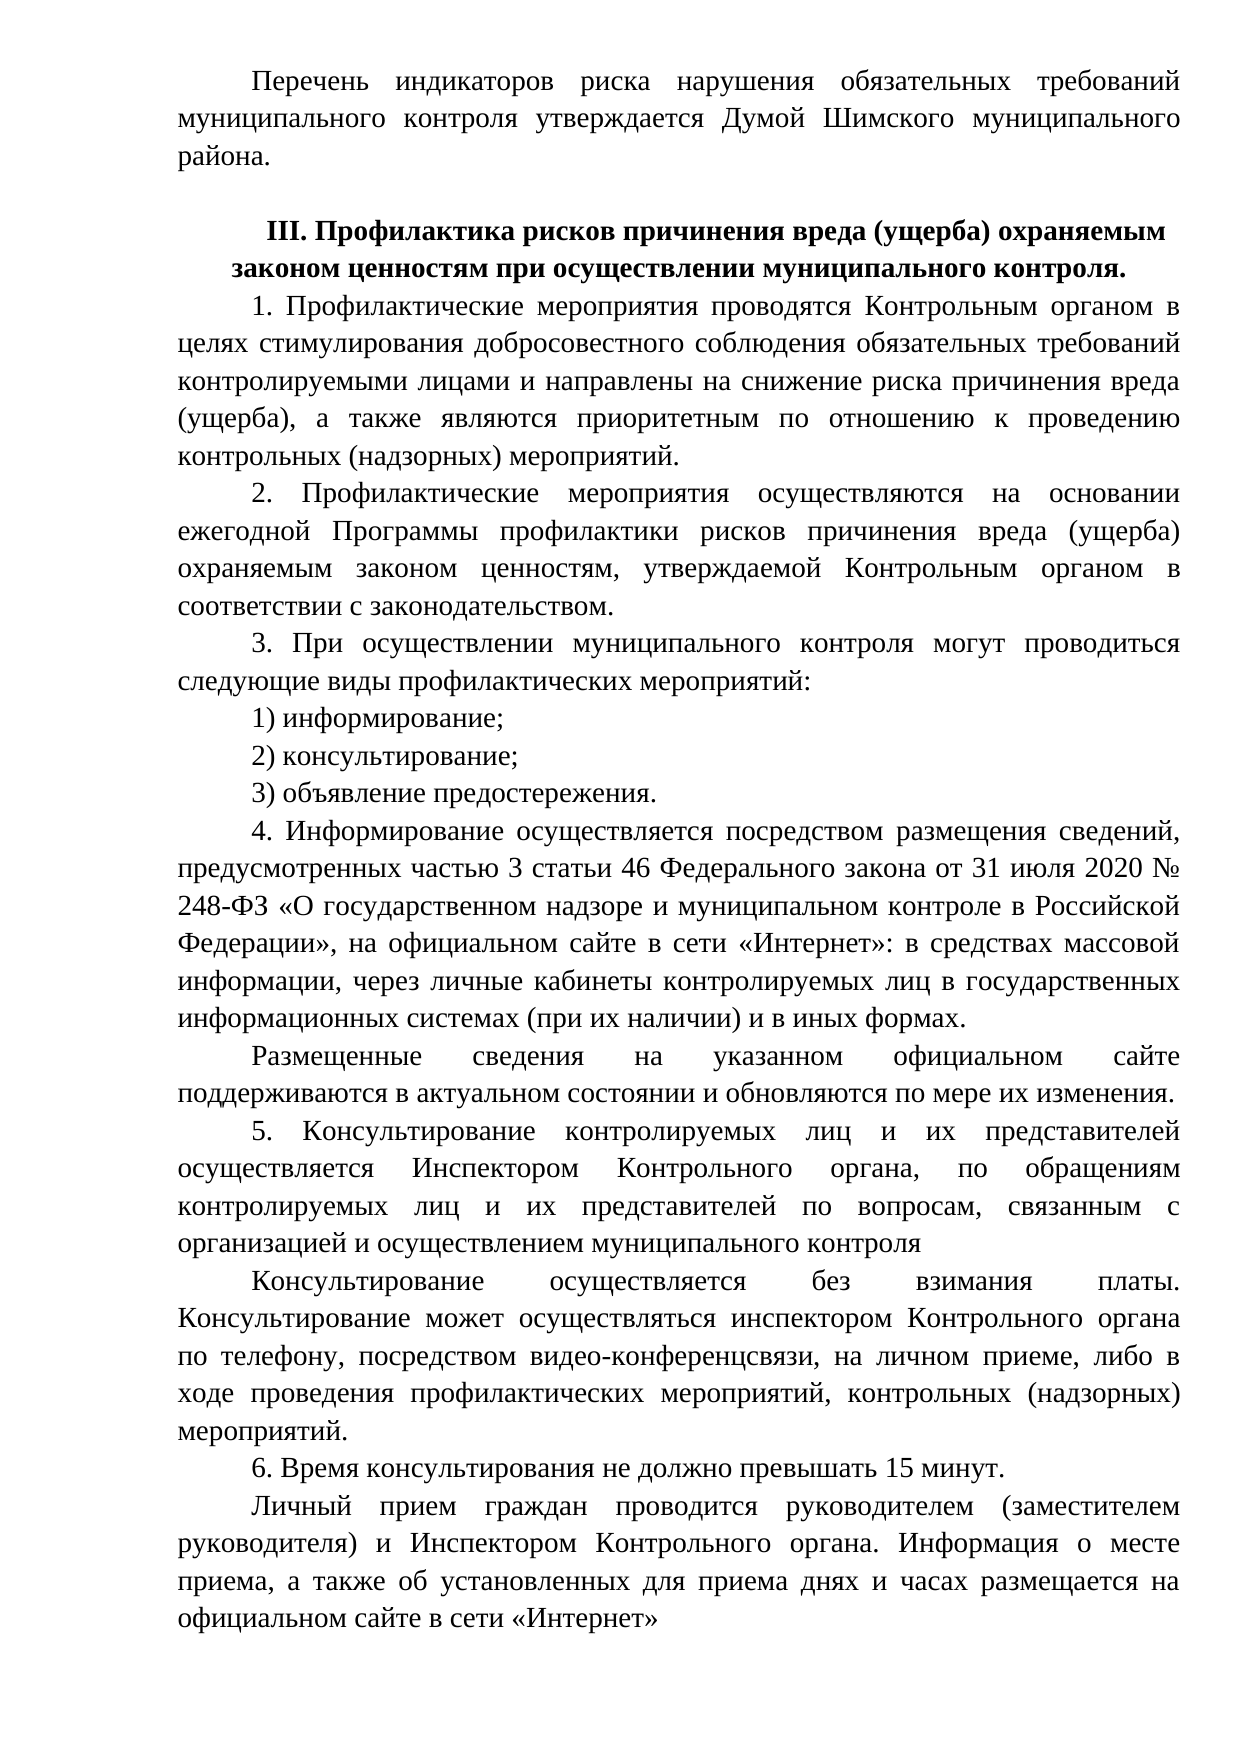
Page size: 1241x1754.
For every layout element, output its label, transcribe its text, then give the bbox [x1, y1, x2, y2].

text 4. Информирование осуществляется посредством размещения сведений, предусмотренных частью 3 статьи 46 Федерального закона от 31 июля 2020 № 248-ФЗ «О государственном надзоре и муниципальном контроле в Российской Федерации», на официальном сайте в сети «Интернет»: в средствах массовой информации, через личные кабинеты контролируемых лиц в государственных информационных системах (при их наличии) и в иных формах. [177, 809, 1181, 1034]
text 2. Профилактические мероприятия осуществляются на основании ежегодной Программы профилактики рисков причинения вреда (ущерба) охраняемым законом ценностям, утверждаемой Контрольным органом в соответствии с законодательством. [177, 472, 1181, 622]
text 1) информирование; [177, 697, 1181, 734]
text 3. При осуществлении муниципального контроля могут проводиться следующие виды профилактических мероприятий: [177, 622, 1181, 697]
text III. Профилактика рисков причинения вреда (ущерба) охраняемым законом ценностям при осуществлении муниципального контроля. [177, 209, 1181, 284]
text 3) объявление предостережения. [177, 772, 1181, 809]
text Перечень индикаторов риска нарушения обязательных требований муниципального контроля утверждается Думой Шимского муниципального района. [177, 59, 1181, 172]
text 2) консультирование; [177, 734, 1181, 772]
text 6. Время консультирования не должно превышать 15 минут. [177, 1447, 1181, 1484]
text Размещенные сведения на указанном официальном сайте поддерживаются в актуальном состоянии и обновляются по мере их изменения. [177, 1034, 1181, 1109]
text 1. Профилактические мероприятия проводятся Контрольным органом в целях стимулирования добросовестного соблюдения обязательных требований контролируемыми лицами и направлены на снижение риска причинения вреда (ущерба), а также являются приоритетным по отношению к проведению контрольных (надзорных) мероприятий. [177, 284, 1181, 472]
text 5. Консультирование контролируемых лиц и их представителей осуществляется Инспектором Контрольного органа, по обращениям контролируемых лиц и их представителей по вопросам, связанным с организацией и осуществлением муниципального контроля [177, 1109, 1181, 1259]
text Личный прием граждан проводится руководителем (заместителем руководителя) и Инспектором Контрольного органа. Информация о месте приема, а также об установленных для приема днях и часах размещается на официальном сайте в сети «Интернет» [177, 1484, 1181, 1634]
text Консультирование осуществляется без взимания платы. Консультирование может осуществляться инспектором Контрольного органа по телефону, посредством видео-конференцсвязи, на личном приеме, либо в ходе проведения профилактических мероприятий, контрольных (надзорных) мероприятий. [177, 1259, 1181, 1447]
